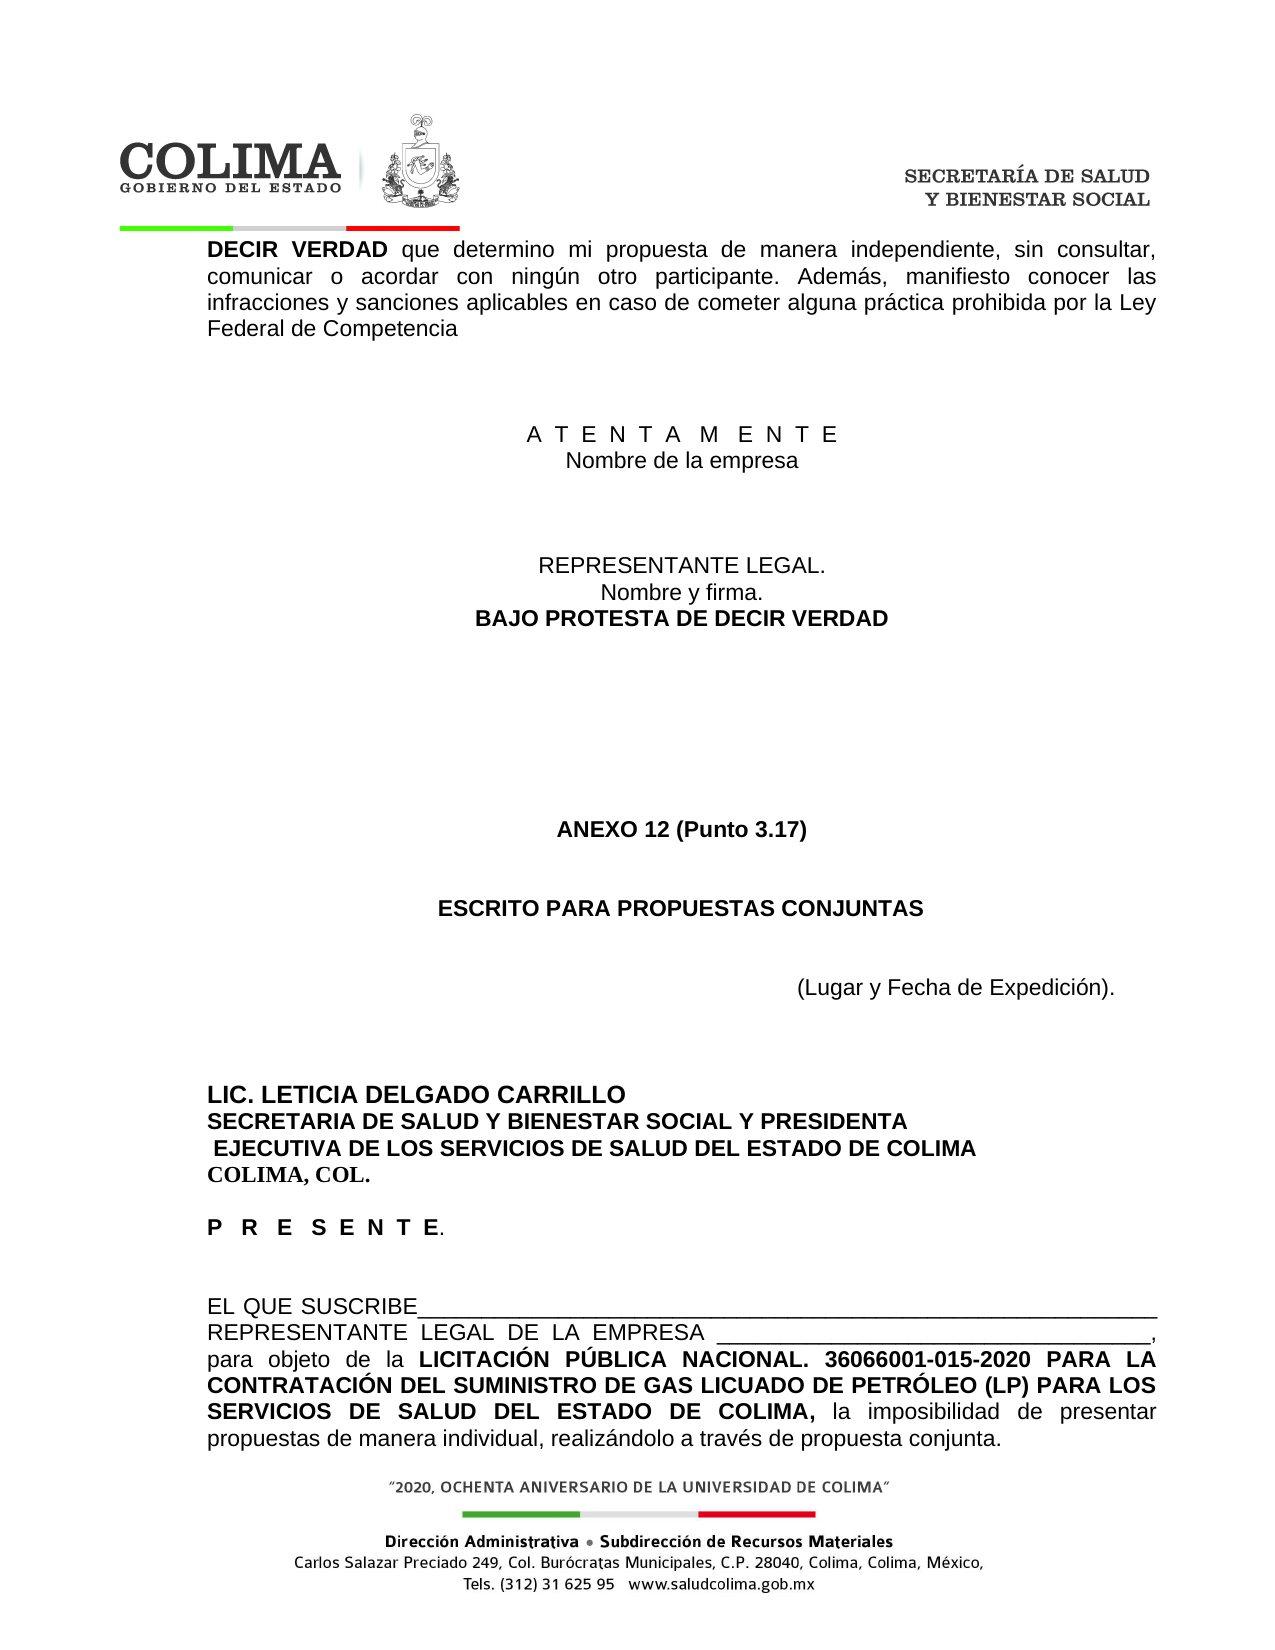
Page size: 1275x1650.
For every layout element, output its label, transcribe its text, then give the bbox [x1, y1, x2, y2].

text ANEXO 12 (Punto 3.17) [207, 816, 1157, 842]
text BAJO PROTESTA DE DECIR VERDAD [207, 605, 1157, 632]
text ESCRITO PARA PROPUESTAS CONJUNTAS [207, 895, 1155, 921]
text P R E S E N T E. [207, 1214, 1157, 1240]
picture [0, 1462, 1275, 1622]
text (Lugar y Fecha de Expedición). [797, 974, 1157, 1001]
text REPRESENTANTE LEGAL. [207, 552, 1157, 579]
text EL QUE SUSCRIBE__________________________________________________________ REPRESENTANTE LEGAL DE LA EMPRESA __________________________________, para objeto de la LICITACIÓN PÚBLICA NACIONAL. 36066001-015-2020 PARA LA CONTRATACIÓN DEL SUMINISTRO DE GAS LICUADO DE PETRÓLEO (LP) PARA LOS SERVICIOS DE SALUD DEL ESTADO DE COLIMA, la imposibilidad de presentar propuestas de manera individual, realizándolo a través de propuesta conjunta. [207, 1293, 1157, 1451]
text Nombre de la empresa [207, 447, 1157, 473]
subtitle SECRETARIA DE SALUD Y BIENESTAR SOCIAL Y PRESIDENTA [207, 1108, 1157, 1135]
text Nombre y firma. [207, 579, 1157, 605]
subtitle EJECUTIVA DE LOS SERVICIOS DE SALUD DEL ESTADO DE COLIMA [207, 1135, 1157, 1161]
text A T E N T A M E N T E [207, 421, 1157, 447]
picture [3, 29, 1267, 255]
text LIC. LETICIA DELGADO CARRILLO [207, 1079, 1196, 1108]
text COLIMA, COL. [207, 1161, 1157, 1187]
